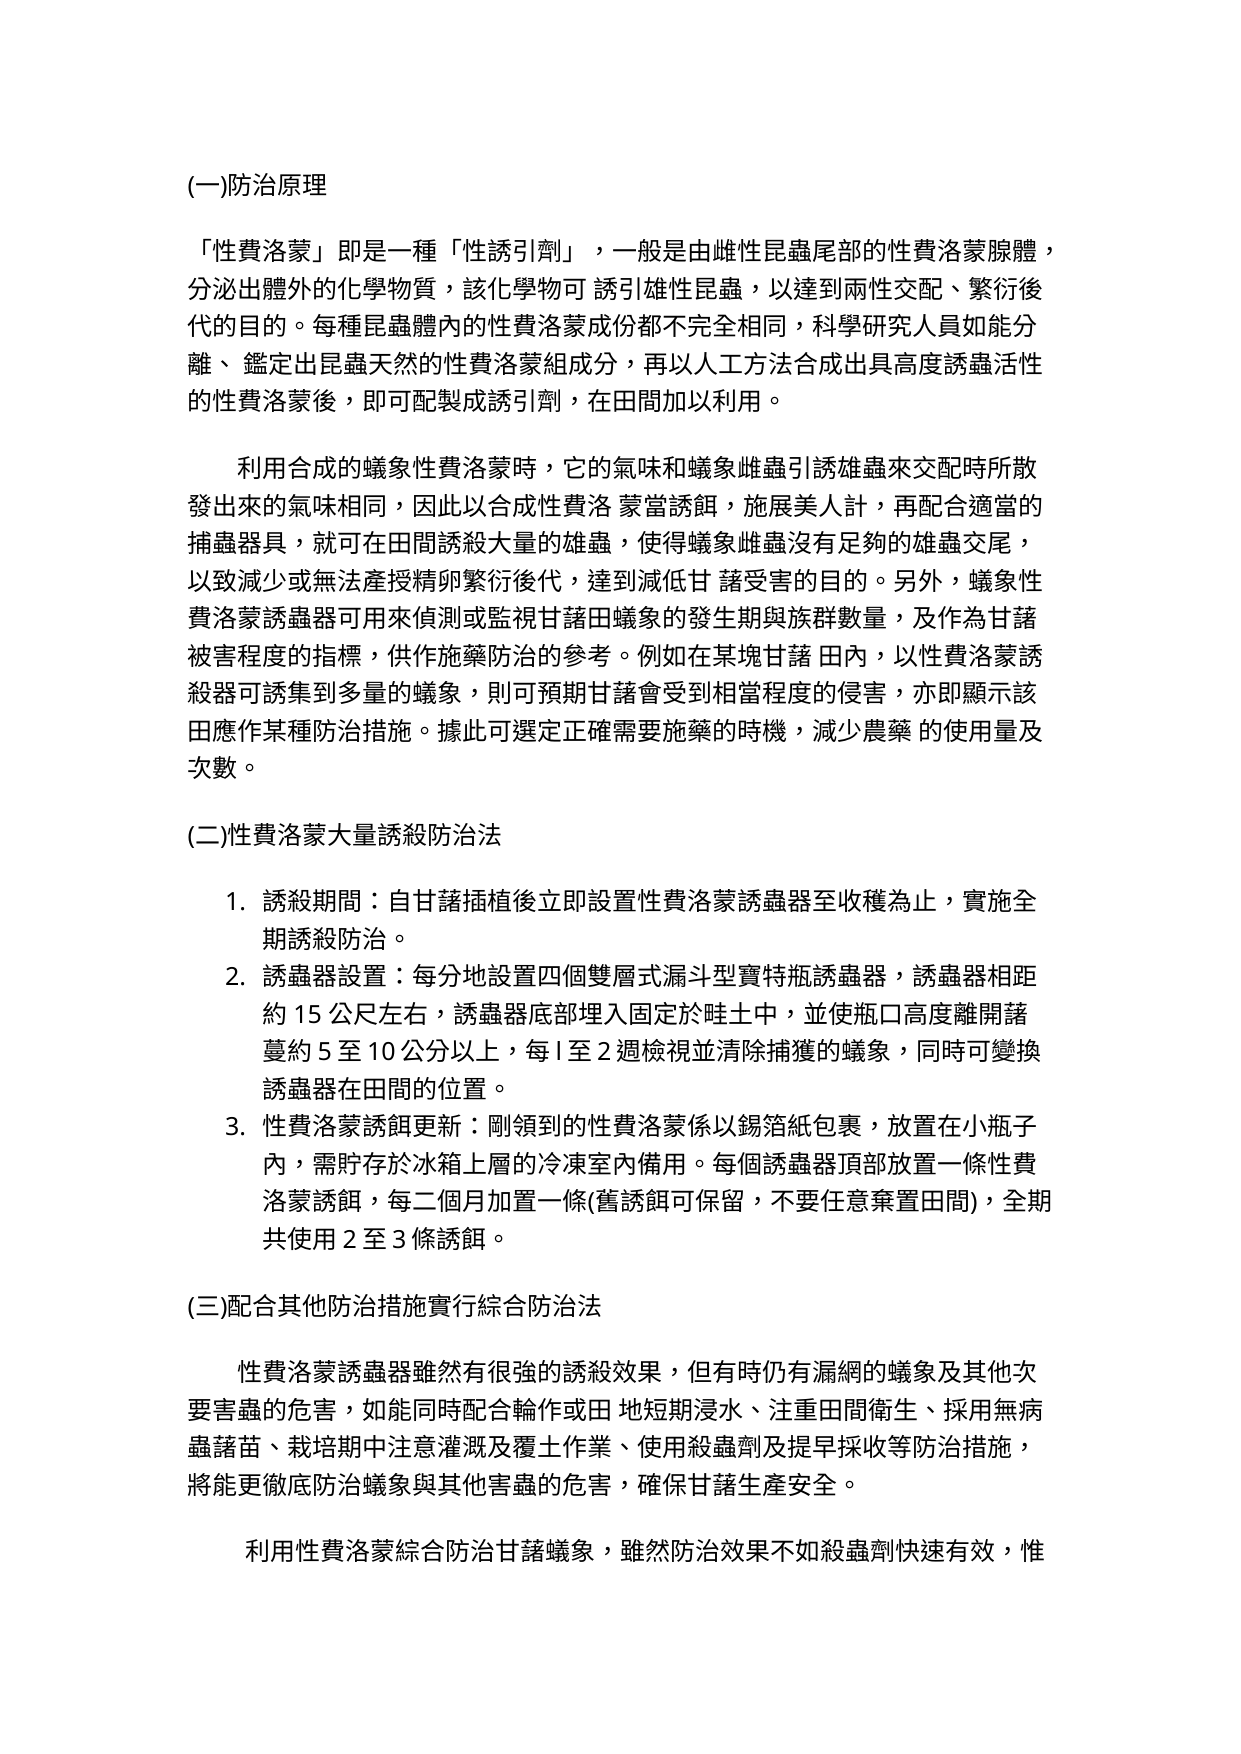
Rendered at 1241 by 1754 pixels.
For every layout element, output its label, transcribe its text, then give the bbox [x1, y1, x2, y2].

list 誘蟲器設置：每分地設置四個雙層式漏斗型寶特瓶誘蟲器，誘蟲器相距約 15 公尺左右，誘蟲器底部埋入固定於畦土中，並使瓶口高度離開藷蔓約5至10公分以上，每l至2週檢視並清除捕獲的蟻象，同時可變換誘蟲器在田間的位置。 [225, 956, 1053, 1106]
text (二)性費洛蒙大量誘殺防治法 [187, 814, 1053, 852]
list 性費洛蒙誘餌更新：剛領到的性費洛蒙係以錫箔紙包裹，放置在小瓶子內，需貯存於冰箱上層的冷凍室內備用。每個誘蟲器頂部放置一條性費洛蒙誘餌，每二個月加置一條(舊誘餌可保留，不要任意棄置田間)，全期共使用2至3條誘餌。 [225, 1106, 1053, 1256]
list 誘殺期間：自甘藷插植後立即設置性費洛蒙誘蟲器至收穫為止，實施全期誘殺防治。 [225, 881, 1053, 956]
text 利用合成的蟻象性費洛蒙時，它的氣味和蟻象雌蟲引誘雄蟲來交配時所散發出來的氣味相同，因此以合成性費洛 蒙當誘餌，施展美人計，再配合適當的捕蟲器具，就可在田間誘殺大量的雄蟲，使得蟻象雌蟲沒有足夠的雄蟲交尾，以致減少或無法產授精卵繁衍後代，達到減低甘 藷受害的目的。另外，蟻象性費洛蒙誘蟲器可用來偵測或監視甘藷田蟻象的發生期與族群數量，及作為甘藷被害程度的指標，供作施藥防治的參考。例如在某塊甘藷 田內，以性費洛蒙誘殺器可誘集到多量的蟻象，則可預期甘藷會受到相當程度的侵害，亦即顯示該田應作某種防治措施。據此可選定正確需要施藥的時機，減少農藥 的使用量及次數。 [187, 448, 1053, 785]
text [187, 1531, 1053, 1569]
text 「性費洛蒙」即是一種「性誘引劑」，一般是由雌性昆蟲尾部的性費洛蒙腺體，分泌出體外的化學物質，該化學物可 誘引雄性昆蟲，以達到兩性交配、繁衍後代的目的。每種昆蟲體內的性費洛蒙成份都不完全相同，科學研究人員如能分離、 鑑定出昆蟲天然的性費洛蒙組成分，再以人工方法合成出具高度誘蟲活性的性費洛蒙後，即可配製成誘引劑，在田間加以利用。 [187, 231, 1053, 419]
text (一)防治原理 [187, 164, 1053, 202]
text (三)配合其他防治措施實行綜合防治法 [187, 1285, 1053, 1323]
text 性費洛蒙誘蟲器雖然有很強的誘殺效果，但有時仍有漏網的蟻象及其他次要害蟲的危害，如能同時配合輪作或田 地短期浸水、注重田間衛生、採用無病蟲藷苗、栽培期中注意灌溉及覆土作業、使用殺蟲劑及提早採收等防治措施，將能更徹底防治蟻象與其他害蟲的危害，確保甘藷生產安全。 [187, 1352, 1053, 1502]
